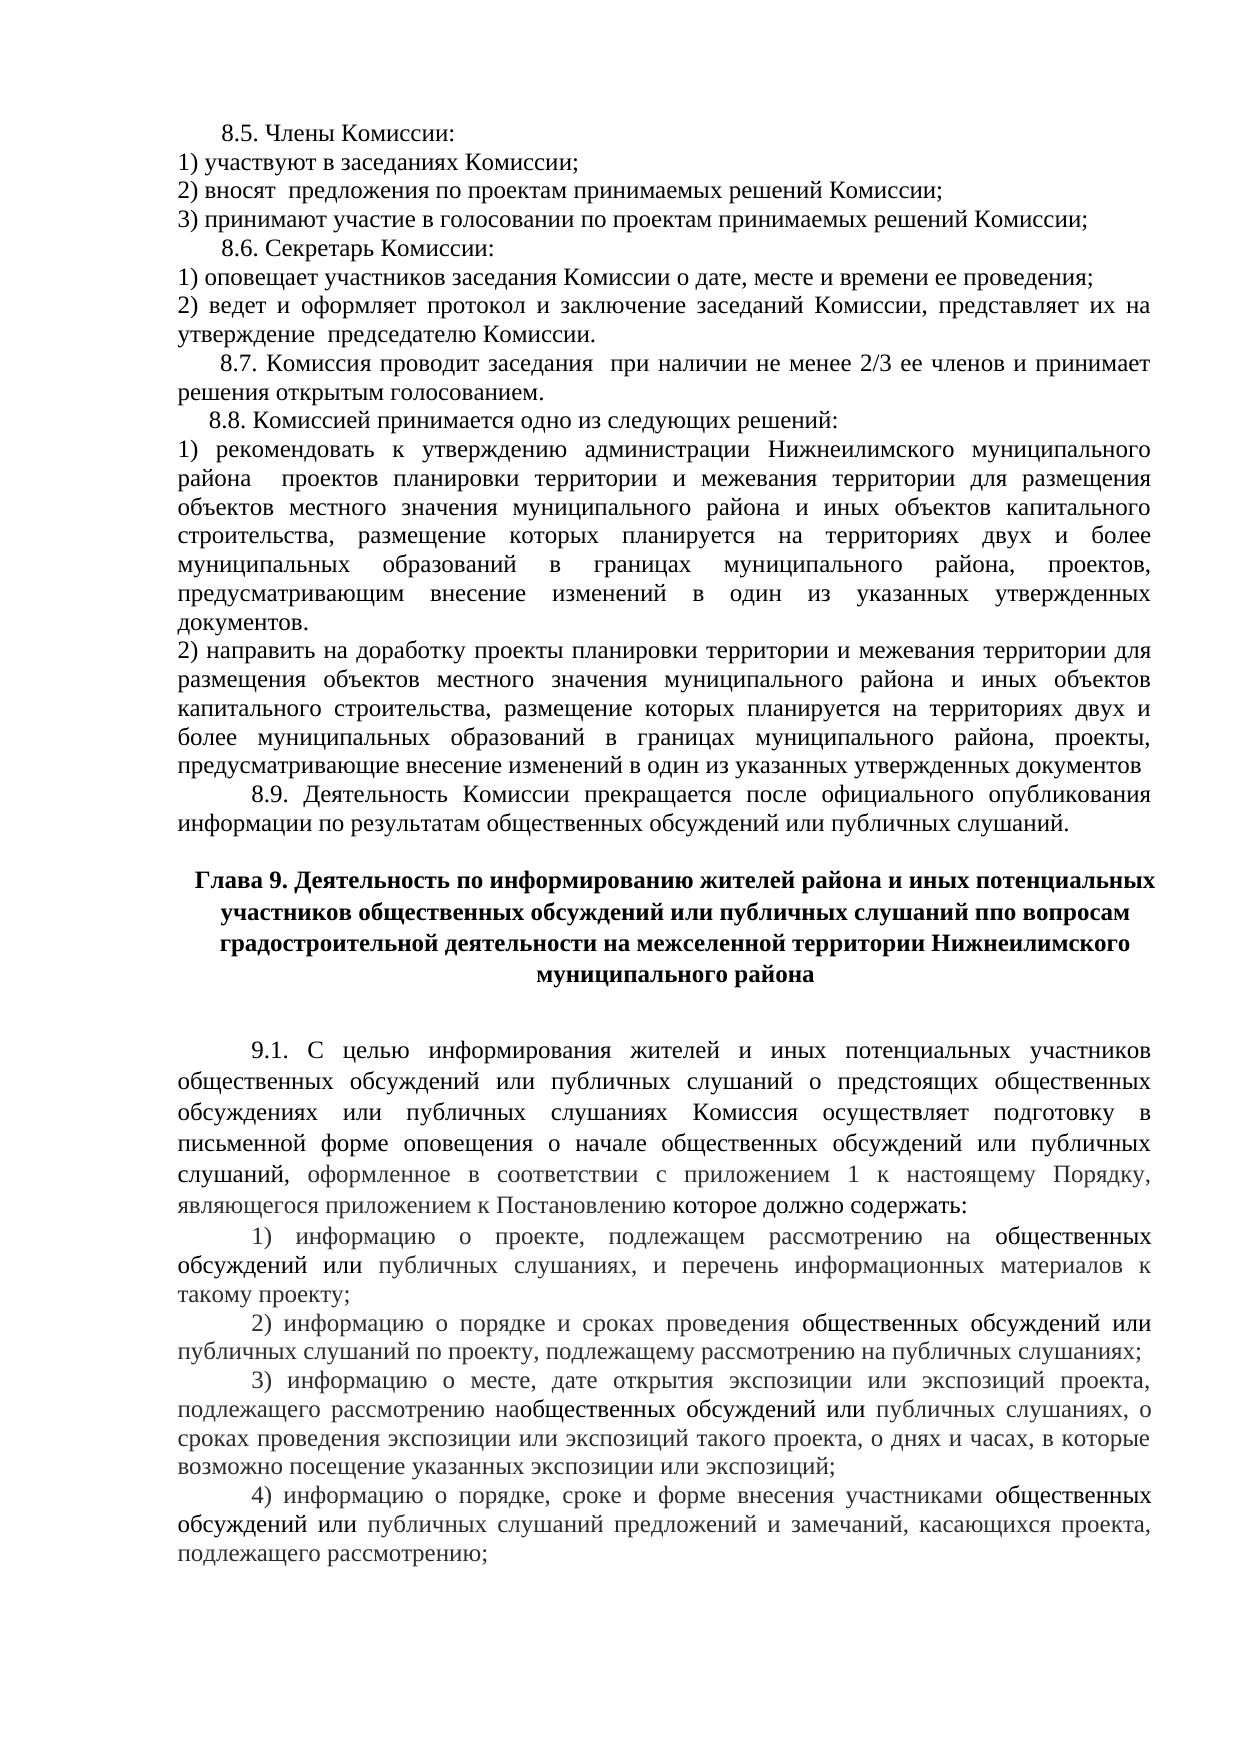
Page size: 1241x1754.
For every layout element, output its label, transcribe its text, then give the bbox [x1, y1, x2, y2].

list 1) информацию о проекте, подлежащем рассмотрению на общественных обсуждений или публичных слушаниях, и перечень информационных материалов к такому проекту; [177, 1221, 1152, 1308]
text 3) принимают участие в голосовании по проектам принимаемых решений Комиссии; [177, 204, 1152, 233]
text 8.8. Комиссией принимается одно из следующих решений: [177, 406, 1152, 434]
text 8.5. Члены Комиссии: [177, 118, 1152, 147]
text 1) оповещает участников заседания Комиссии о дате, месте и времени ее проведения; [177, 262, 1152, 291]
list 4) информацию о порядке, сроке и форме внесения участниками общественных обсуждений или публичных слушаний предложений и замечаний, касающихся проекта, подлежащего рассмотрению; [177, 1480, 1152, 1566]
text 2) вносят предложения по проектам принимаемых решений Комиссии; [177, 176, 1152, 204]
text 2) ведет и оформляет протокол и заключение заседаний Комиссии, представляет их на утверждение председателю Комиссии. [177, 291, 1152, 348]
text 1) участвуют в заседаниях Комиссии; [177, 147, 1152, 176]
list 9.1. С целью информирования жителей и иных потенциальных участников общественных обсуждений или публичных слушаний о предстоящих общественных обсуждениях или публичных слушаниях Комиссия осуществляет подготовку в письменной форме оповещения о начале общественных обсуждений или публичных слушаний, оформленное в соответствии с приложением 1 к настоящему Порядку, являющегося приложением к Постановлению которое должно содержать: [177, 1035, 1152, 1219]
text 2) направить на доработку проекты планировки территории и межевания территории для размещения объектов местного значения муниципального района и иных объектов капитального строительства, размещение которых планируется на территориях двух и более муниципальных образований в границах муниципального района, проекты, предусматривающие внесение изменений в один из указанных утвержденных документов [177, 636, 1152, 779]
text Глава 9. Деятельность по информированию жителей района и иных потенциальных участников общественных обсуждений или публичных слушаний ппо вопросам градостроительной деятельности на межселенной территории Нижнеилимского муниципального района [177, 866, 1173, 987]
text 1) рекомендовать к утверждению администрации Нижнеилимского муниципального района проектов планировки территории и межевания территории для размещения объектов местного значения муниципального района и иных объектов капитального строительства, размещение которых планируется на территориях двух и более муниципальных образований в границах муниципального района, проектов, предусматривающим внесение изменений в один из указанных утвержденных документов. [177, 434, 1152, 636]
list 2) информацию о порядке и сроках проведения общественных обсуждений или публичных слушаний по проекту, подлежащему рассмотрению на публичных слушаниях; [177, 1308, 1152, 1365]
list 3) информацию о месте, дате открытия экспозиции или экспозиций проекта, подлежащего рассмотрению наобщественных обсуждений или публичных слушаниях, о сроках проведения экспозиции или экспозиций такого проекта, о днях и часах, в которые возможно посещение указанных экспозиции или экспозиций; [177, 1365, 1152, 1480]
text 8.9. Деятельность Комиссии прекращается после официального опубликования информации по результатам общественных обсуждений или публичных слушаний. [177, 779, 1152, 837]
text 8.7. Комиссия проводит заседания при наличии не менее 2/3 ее членов и принимает решения открытым голосованием. [177, 348, 1152, 406]
text 8.6. Секретарь Комиссии: [177, 233, 1152, 262]
